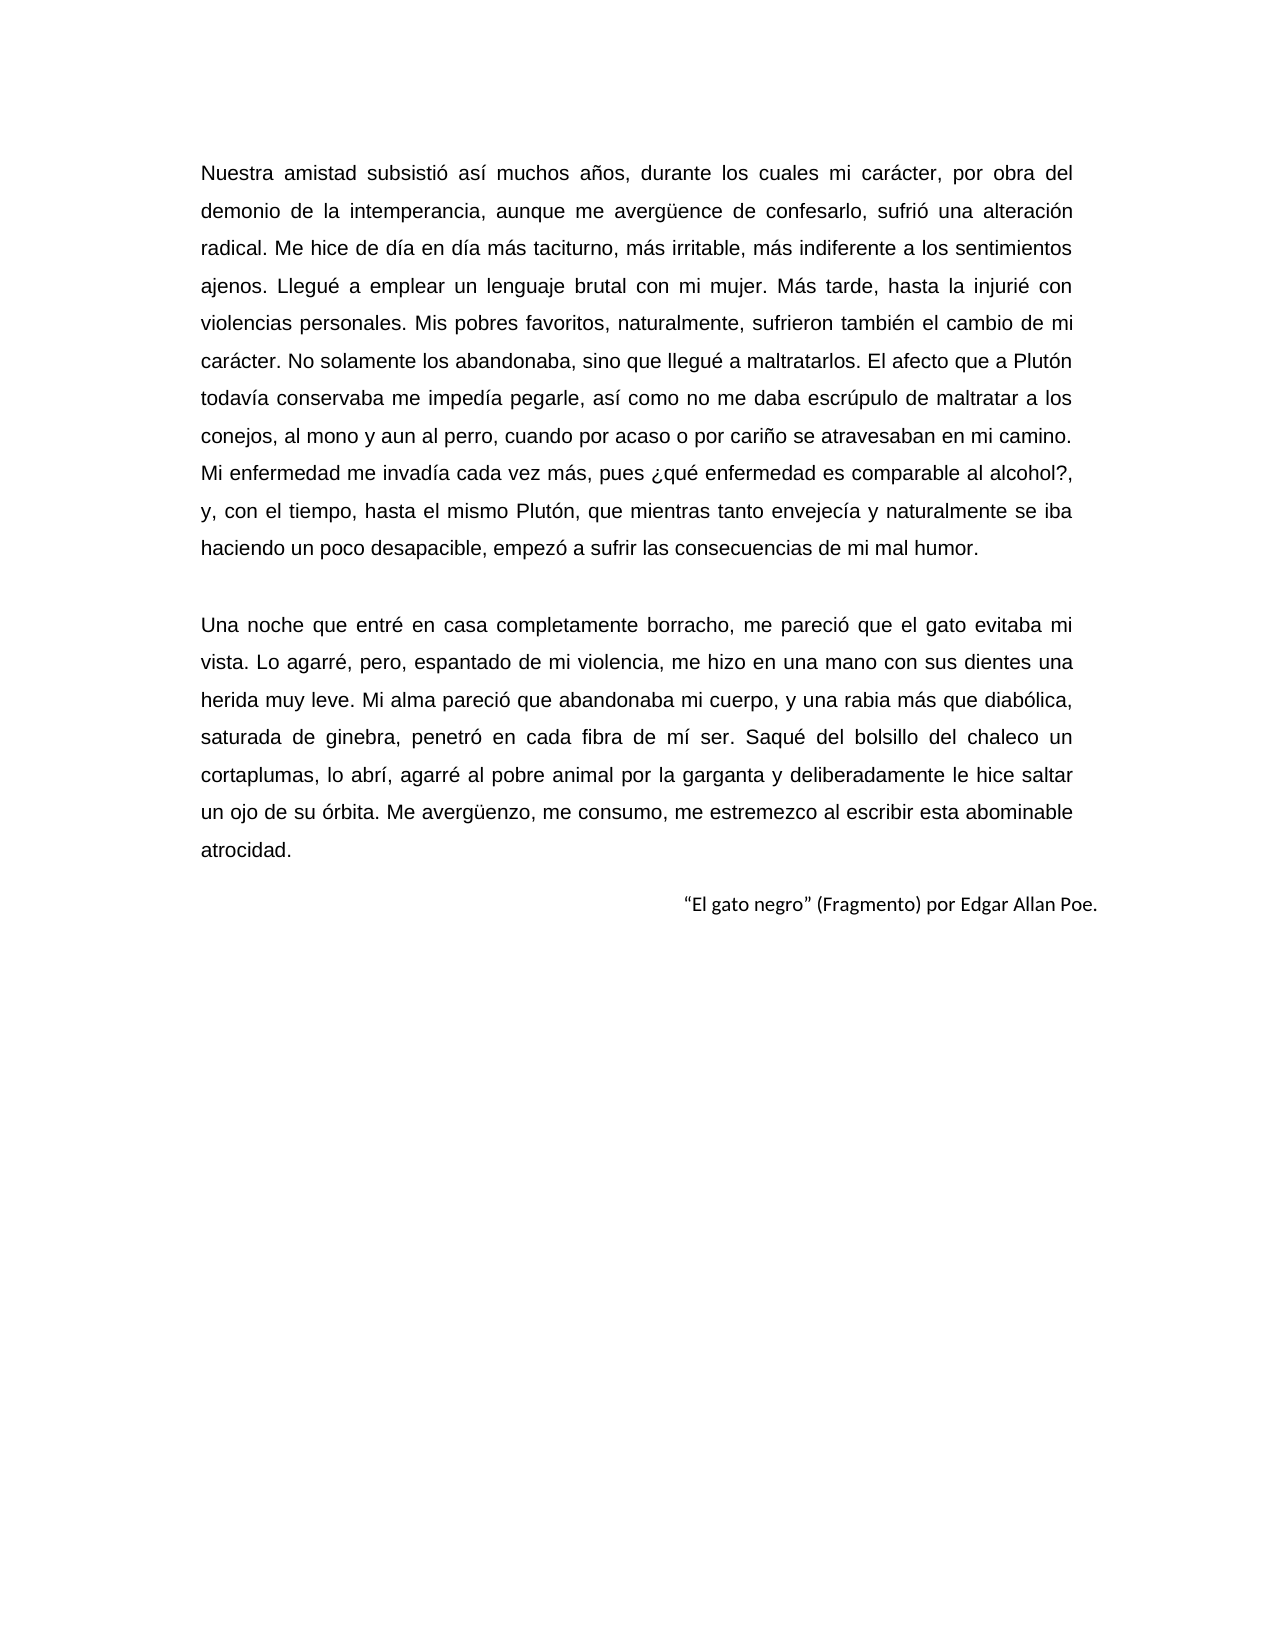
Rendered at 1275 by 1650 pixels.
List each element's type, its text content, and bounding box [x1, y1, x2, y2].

text Nuestra amistad subsistió así muchos años, durante los cuales mi carácter, por obra del demonio de la intemperancia, aunque me avergüence de confesarlo, sufrió una alteración radical. Me hice de día en día más taciturno, más irritable, más indiferente a los sentimientos ajenos. Llegué a emplear un lenguaje brutal con mi mujer. Más tarde, hasta la injurié con violencias personales. Mis pobres favoritos, naturalmente, sufrieron también el cambio de mi carácter. No solamente los abandonaba, sino que llegué a maltratarlos. El afecto que a Plutón todavía conservaba me impedía pegarle, así como no me daba escrúpulo de maltratar a los conejos, al mono y aun al perro, cuando por acaso o por cariño se atravesaban en mi camino. Mi enfermedad me invadía cada vez más, pues ¿qué enfermedad es comparable al alcohol?, y, con el tiempo, hasta el mismo Plutón, que mientras tanto envejecía y naturalmente se iba haciendo un poco desapacible, empezó a sufrir las consecuencias de mi mal humor. [201, 148, 1074, 560]
text Una noche que entré en casa completamente borracho, me pareció que el gato evitaba mi vista. Lo agarré, pero, espantado de mi violencia, me hizo en una mano con sus dientes una herida muy leve. Mi alma pareció que abandonaba mi cuerpo, y una rabia más que diabólica, saturada de ginebra, penetró en cada fibra de mí ser. Saqué del bolsillo del chaleco un cortaplumas, lo abrí, agarré al pobre animal por la garganta y deliberadamente le hice saltar un ojo de su órbita. Me avergüenzo, me consumo, me estremezco al escribir esta abominable atrocidad. [201, 599, 1074, 862]
text “El gato negro” (Fragmento) por Edgar Allan Poe. [177, 891, 1098, 916]
